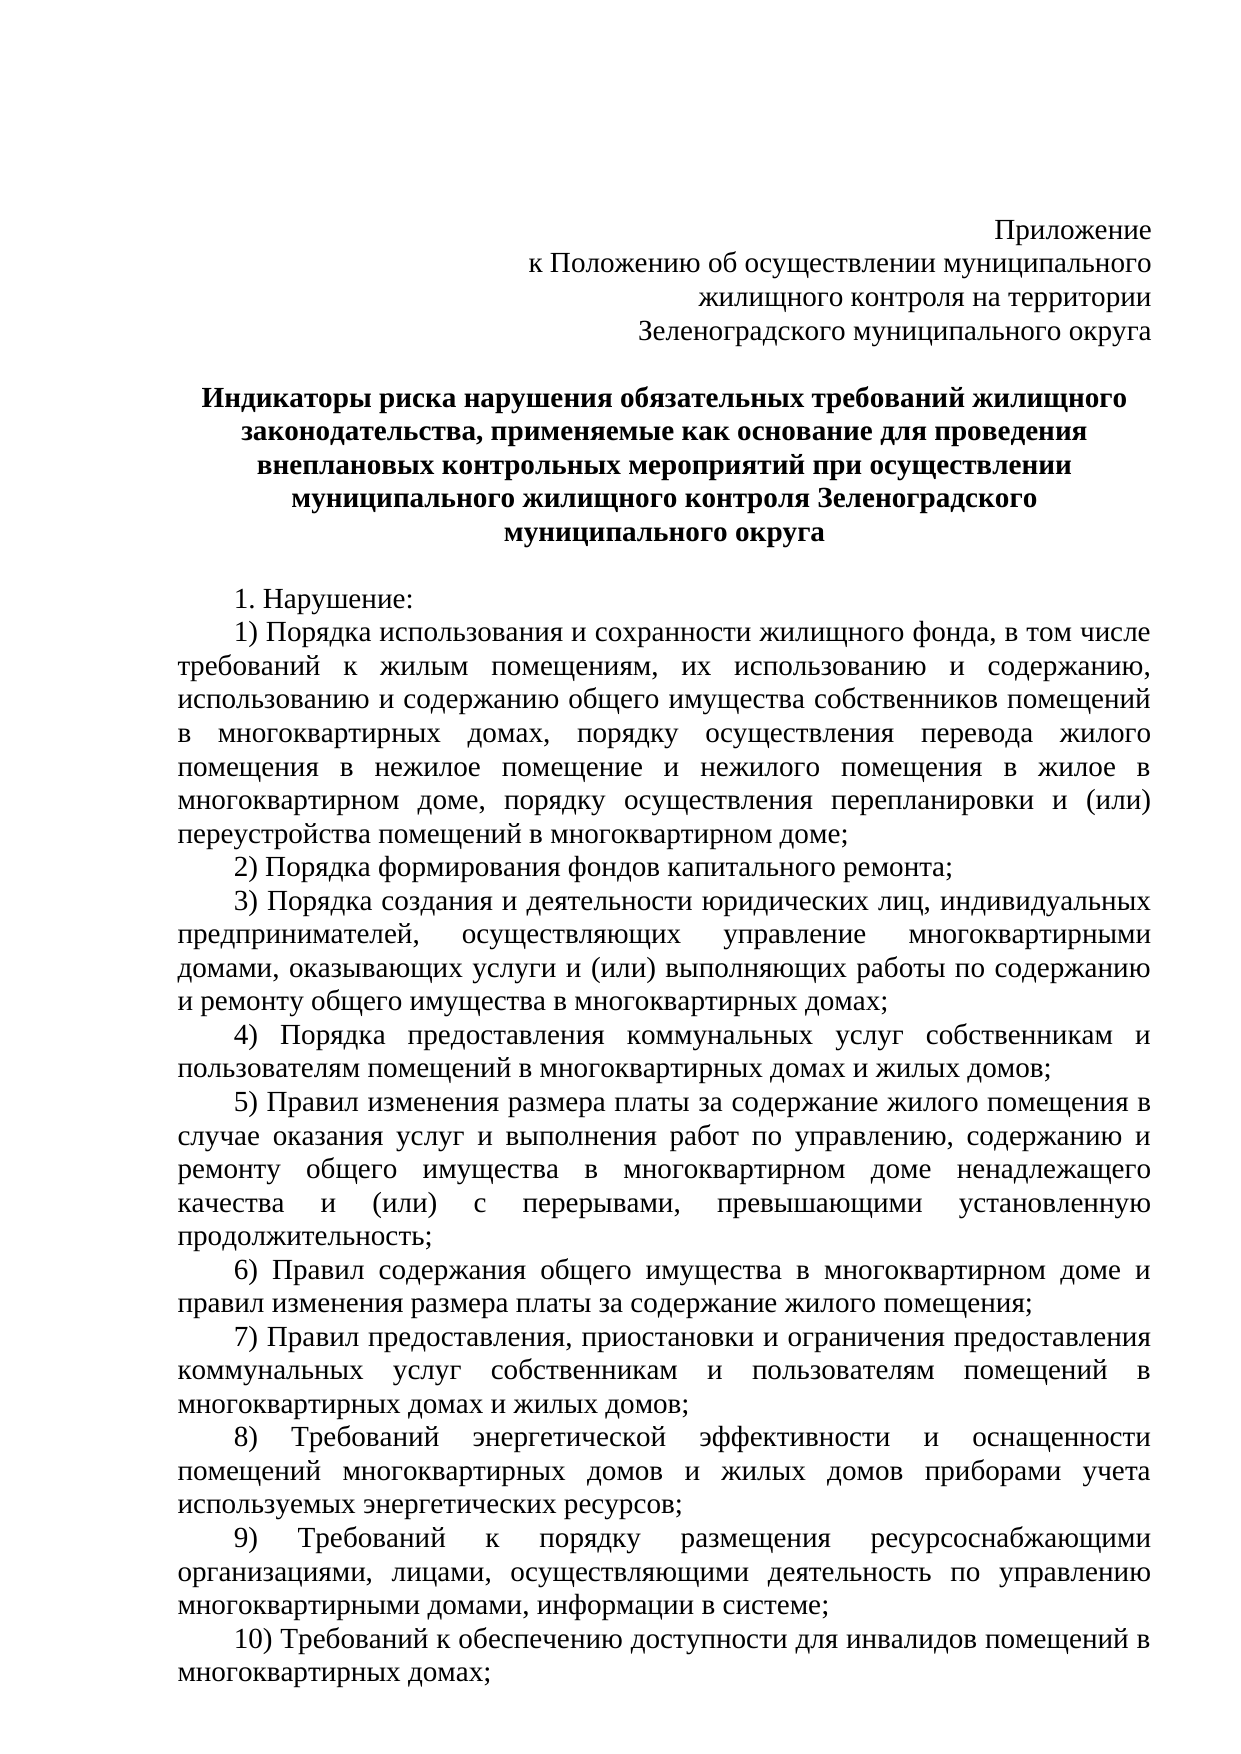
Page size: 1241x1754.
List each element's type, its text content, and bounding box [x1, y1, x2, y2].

text Зеленоградского муниципального округа [177, 313, 1152, 346]
text 2) Порядка формирования фондов капитального ремонта; [177, 849, 1152, 883]
text 5) Правил изменения размера платы за содержание жилого помещения в случае оказания услуг и выполнения работ по управлению, содержанию и ремонту общего имущества в многоквартирном доме ненадлежащего качества и (или) с перерывами, превышающими установленную продолжительность; [177, 1084, 1152, 1252]
text к Положению об осуществлении муниципального [177, 246, 1152, 279]
title Индикаторы риска нарушения обязательных требований жилищного законодательства, применяемые как основание для проведения внеплановых контрольных мероприятий при осуществлении муниципального жилищного контроля Зеленоградского муниципального округа [177, 380, 1152, 547]
text 6) Правил содержания общего имущества в многоквартирном доме и правил изменения размера платы за содержание жилого помещения; [177, 1252, 1152, 1319]
text 3) Порядка создания и деятельности юридических лиц, индивидуальных предпринимателей, осуществляющих управление многоквартирными домами, оказывающих услуги и (или) выполняющих работы по содержанию и ремонту общего имущества в многоквартирных домах; [177, 883, 1152, 1017]
text 8) Требований энергетической эффективности и оснащенности помещений многоквартирных домов и жилых домов приборами учета используемых энергетических ресурсов; [177, 1419, 1152, 1520]
text 9) Требований к порядку размещения ресурсоснабжающими организациями, лицами, осуществляющими деятельность по управлению многоквартирными домами, информации в системе; [177, 1520, 1152, 1621]
text 1) Порядка использования и сохранности жилищного фонда, в том числе требований к жилым помещениям, их использованию и содержанию, использованию и содержанию общего имущества собственников помещений в многоквартирных домах, порядку осуществления перевода жилого помещения в нежилое помещение и нежилого помещения в жилое в многоквартирном доме, порядку осуществления перепланировки и (или) переустройства помещений в многоквартирном доме; [177, 614, 1152, 849]
text 10) Требований к обеспечению доступности для инвалидов помещений в многоквартирных домах; [177, 1621, 1152, 1688]
text жилищного контроля на территории [177, 279, 1152, 313]
text 4) Порядка предоставления коммунальных услуг собственникам и пользователям помещений в многоквартирных домах и жилых домов; [177, 1017, 1152, 1084]
text 7) Правил предоставления, приостановки и ограничения предоставления коммунальных услуг собственникам и пользователям помещений в многоквартирных домах и жилых домов; [177, 1319, 1152, 1419]
text 1. Нарушение: [177, 581, 1152, 614]
text Приложение [177, 212, 1152, 246]
